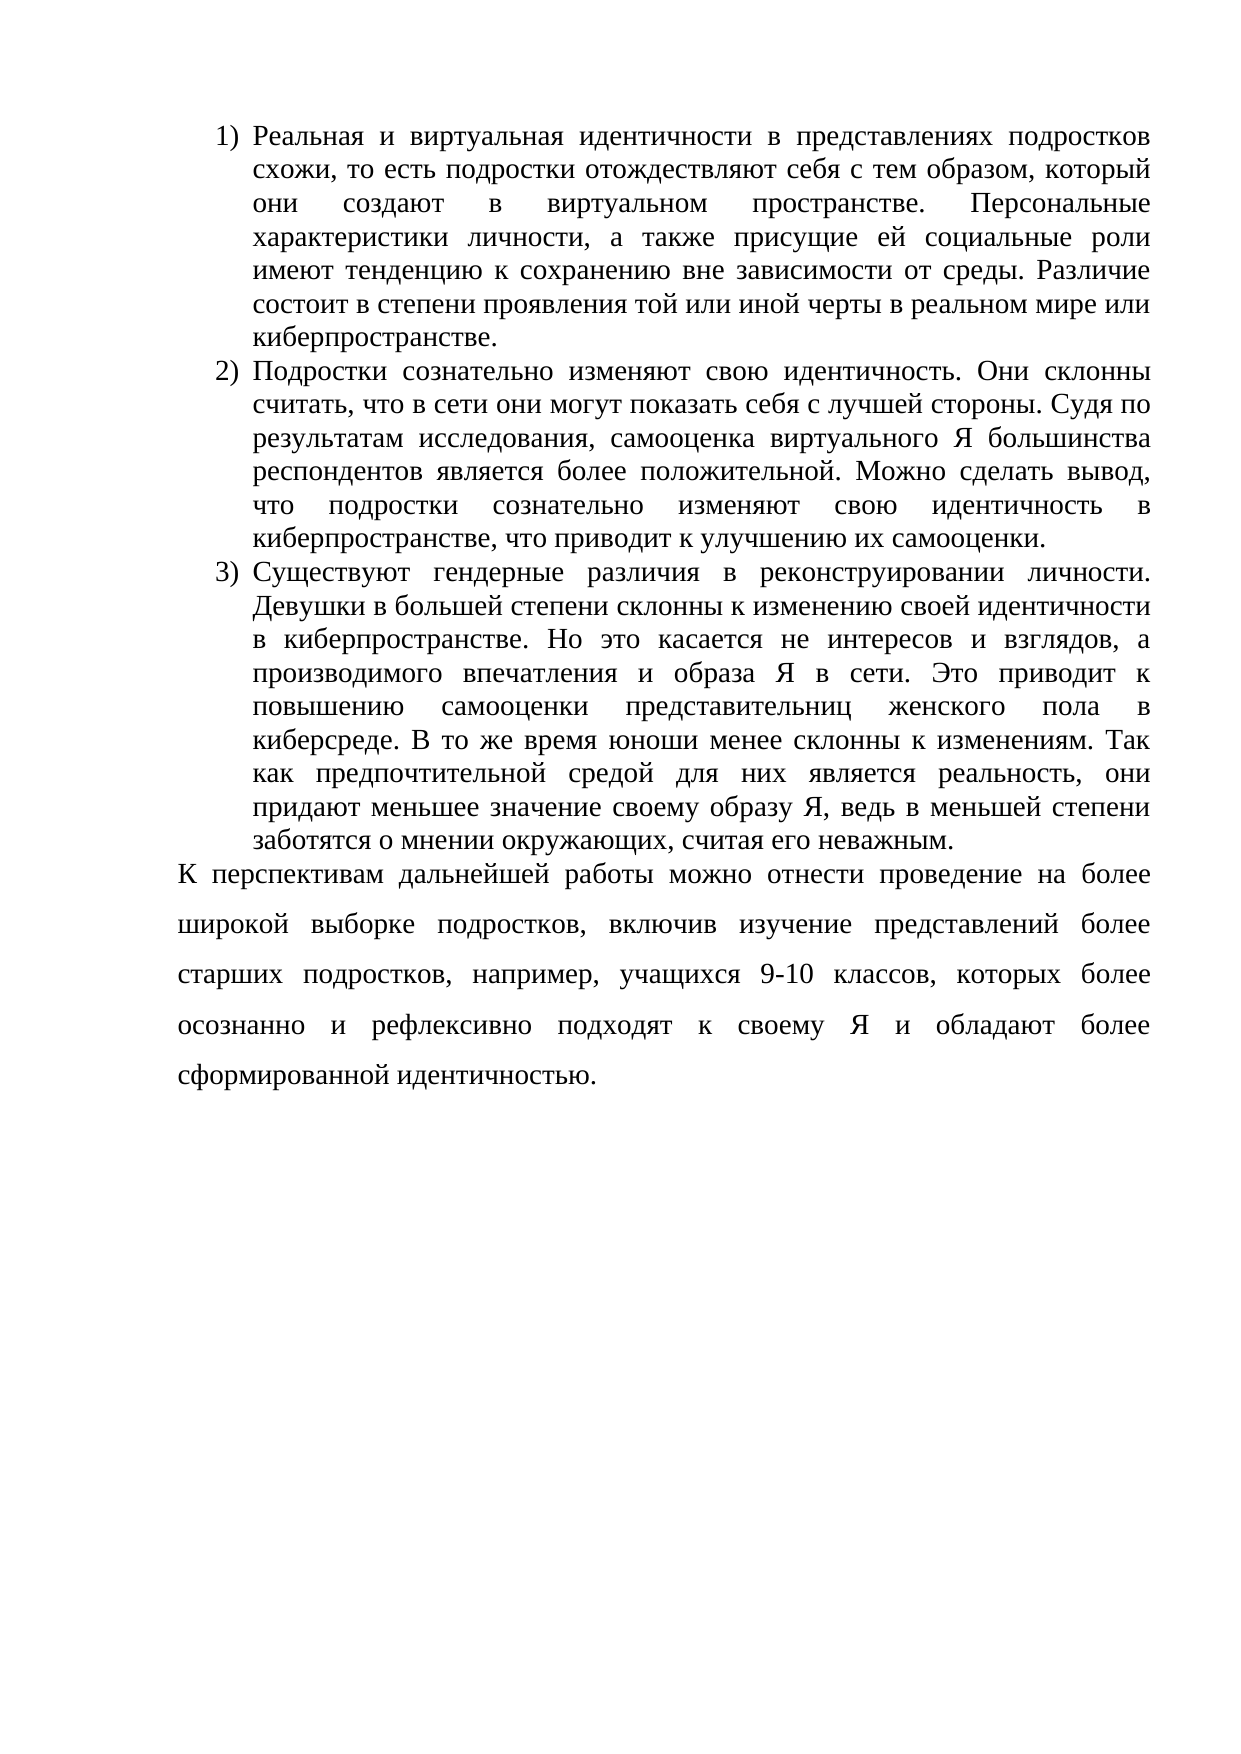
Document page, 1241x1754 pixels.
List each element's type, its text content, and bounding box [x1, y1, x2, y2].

list Существуют гендерные различия в реконструировании личности. Девушки в большей степени склонны к изменению своей идентичности в киберпространстве. Но это касается не интересов и взглядов, а производимого впечатления и образа Я в сети. Это приводит к повышению самооценки представительниц женского пола в киберсреде. В то же время юноши менее склонны к изменениям. Так как предпочтительной средой для них является реальность, они придают меньшее значение своему образу Я, ведь в меньшей степени заботятся о мнении окружающих, считая его неважным. [215, 554, 1152, 856]
text К перспективам дальнейшей работы можно отнести проведение на более широкой выборке подростков, включив изучение представлений более старших подростков, например, учащихся 9-10 классов, которых более осознанно и рефлексивно подходят к своему Я и обладают более сформированной идентичностью. [177, 856, 1152, 1091]
list Подростки сознательно изменяют свою идентичность. Они склонны считать, что в сети они могут показать себя с лучшей стороны. Судя по результатам исследования, самооценка виртуального Я большинства респондентов является более положительной. Можно сделать вывод, что подростки сознательно изменяют свою идентичность в киберпространстве, что приводит к улучшению их самооценки. [215, 353, 1152, 554]
list Реальная и виртуальная идентичности в представлениях подростков схожи, то есть подростки отождествляют себя с тем образом, который они создают в виртуальном пространстве. Персональные характеристики личности, а также присущие ей социальные роли имеют тенденцию к сохранению вне зависимости от среды. Различие состоит в степени проявления той или иной черты в реальном мире или киберпространстве. [215, 118, 1152, 353]
